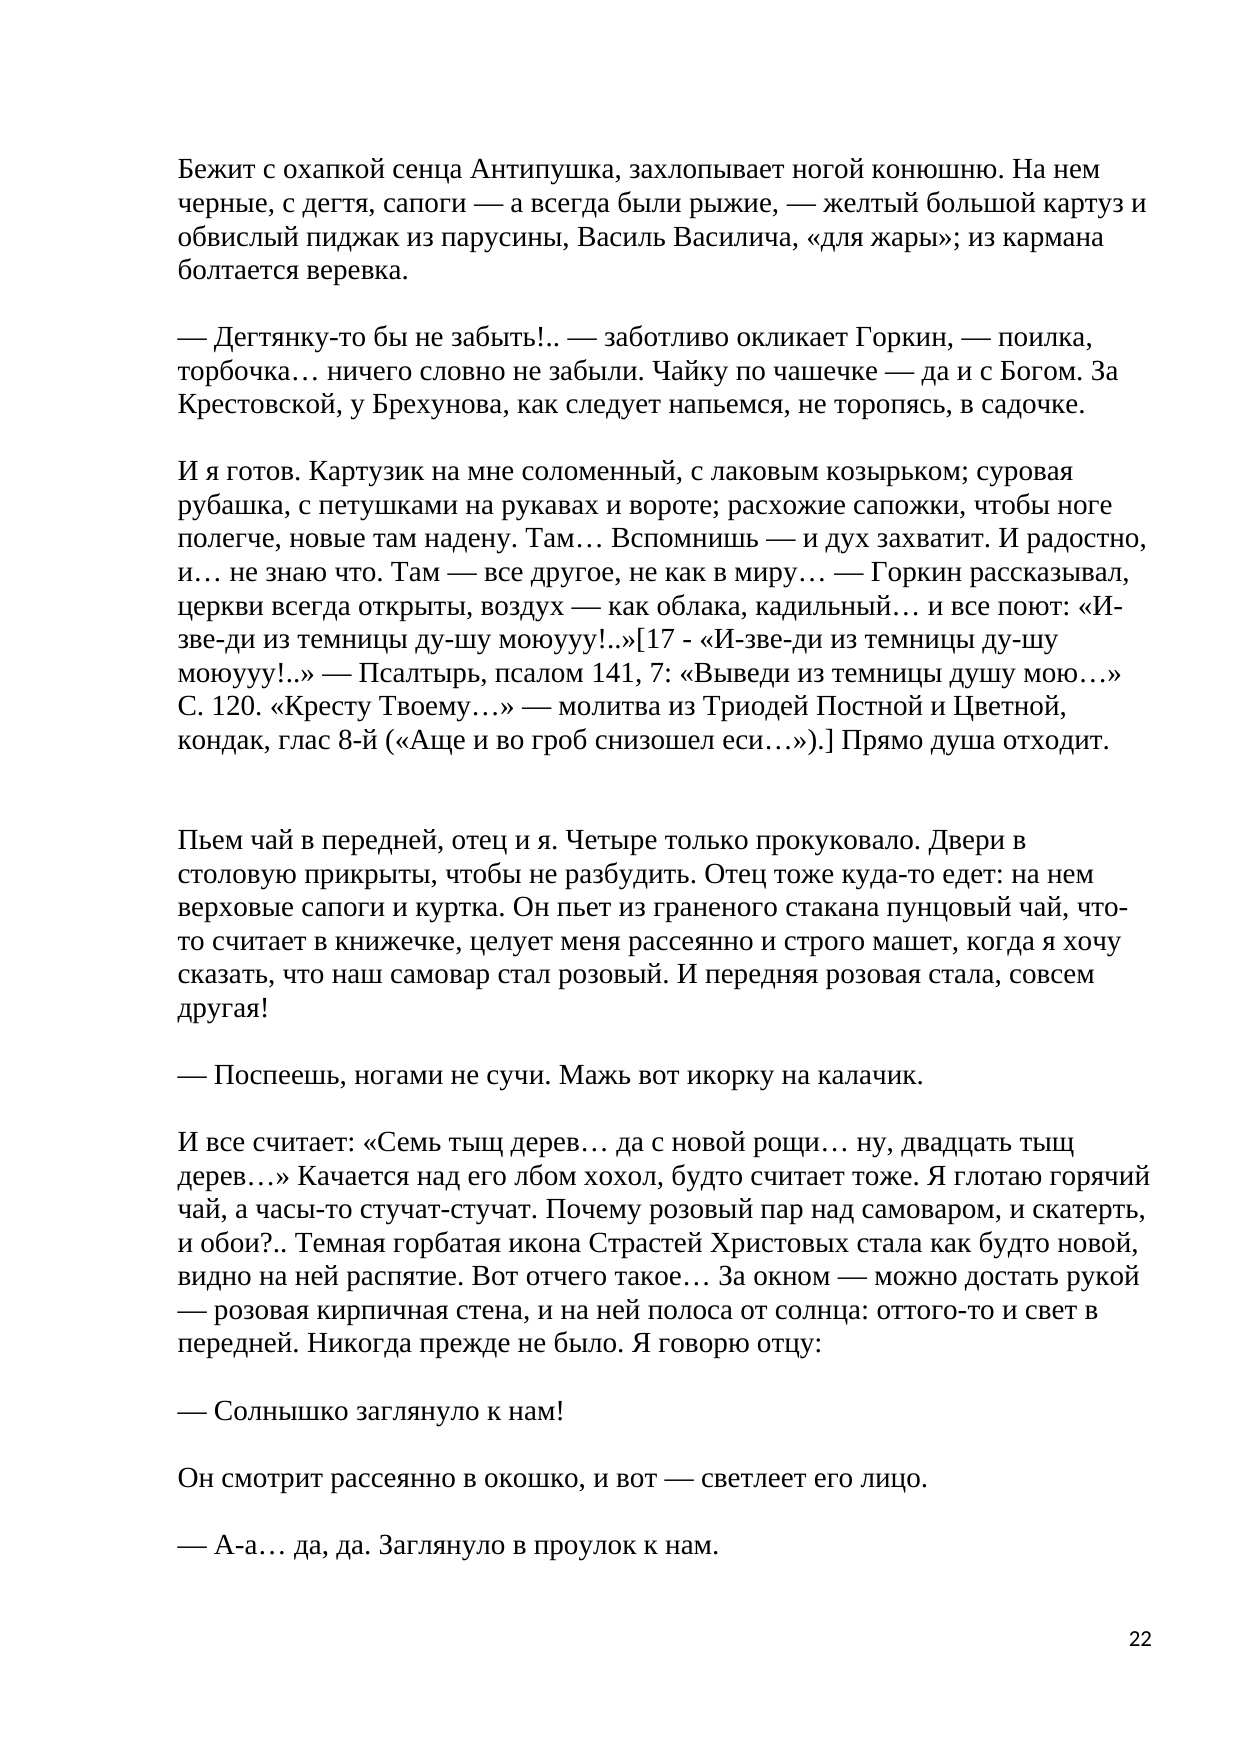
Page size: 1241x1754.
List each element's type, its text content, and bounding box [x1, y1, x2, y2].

text Бежит с охапкой сенца Антипушка, захлопывает ногой конюшню. На нем черные, с дегтя, сапоги — а всегда были рыжие, — желтый большой картуз и обвислый пиджак из парусины, Василь Василича, «для жары»; из кармана болтается веревка. [177, 152, 1152, 286]
text Он смотрит рассеянно в окошко, и вот — светлеет его лицо. [177, 1460, 1152, 1493]
text И я готов. Картузик на мне соломенный, с лаковым козырьком; суровая рубашка, с петушками на рукавах и вороте; расхожие сапожки, чтобы ноге полегче, новые там надену. Там… Вспомнишь — и дух захватит. И радостно, и… не знаю что. Там — все другое, не как в миру… — Горкин рассказывал, церкви всегда открыты, воздух — как облака, кадильный… и все поют: «И-зве-ди из темницы ду-шу моюууу!..»[17 - «И-зве-ди из темницы ду-шу моюууу!..» — Псалтырь, псалом 141, 7: «Выведи из темницы душу мою…» С. 120. «Кресту Твоему…» — молитва из Триодей Постной и Цветной, кондак, глас 8-й («Аще и во гроб снизошел еси…»).] Прямо душа отходит. [177, 453, 1152, 755]
text И все считает: «Семь тыщ дерев… да с новой рощи… ну, двадцать тыщ дерев…» Качается над его лбом хохол, будто считает тоже. Я глотаю горячий чай, а часы-то стучат-стучат. Почему розовый пар над самоваром, и скатерть, и обои?.. Темная горбатая икона Страстей Христовых стала как будто новой, видно на ней распятие. Вот отчего такое… За окном — можно достать рукой — розовая кирпичная стена, и на ней полоса от солнца: оттого-то и свет в передней. Никогда прежде не было. Я говорю отцу: [177, 1124, 1152, 1359]
text — Поспеешь, ногами не сучи. Мажь вот икорку на калачик. [177, 1057, 1152, 1091]
text Пьем чай в передней, отец и я. Четыре только прокуковало. Двери в столовую прикрыты, чтобы не разбудить. Отец тоже куда-то едет: на нем верховые сапоги и куртка. Он пьет из граненого стакана пунцовый чай, что-то считает в книжечке, целует меня рассеянно и строго машет, когда я хочу сказать, что наш самовар стал розовый. И передняя розовая стала, совсем другая! [177, 822, 1152, 1024]
text — Солнышко заглянуло к нам! [177, 1393, 1152, 1426]
text — А-а… да, да. Заглянуло в проулок к нам. [177, 1527, 1152, 1560]
text — Дегтянку-то бы не забыть!.. — заботливо окликает Горкин, — поилка, торбочка… ничего словно не забыли. Чайку по чашечке — да и с Богом. За Крестовской, у Брехунова, как следует напьемся, не торопясь, в садочке. [177, 319, 1152, 420]
